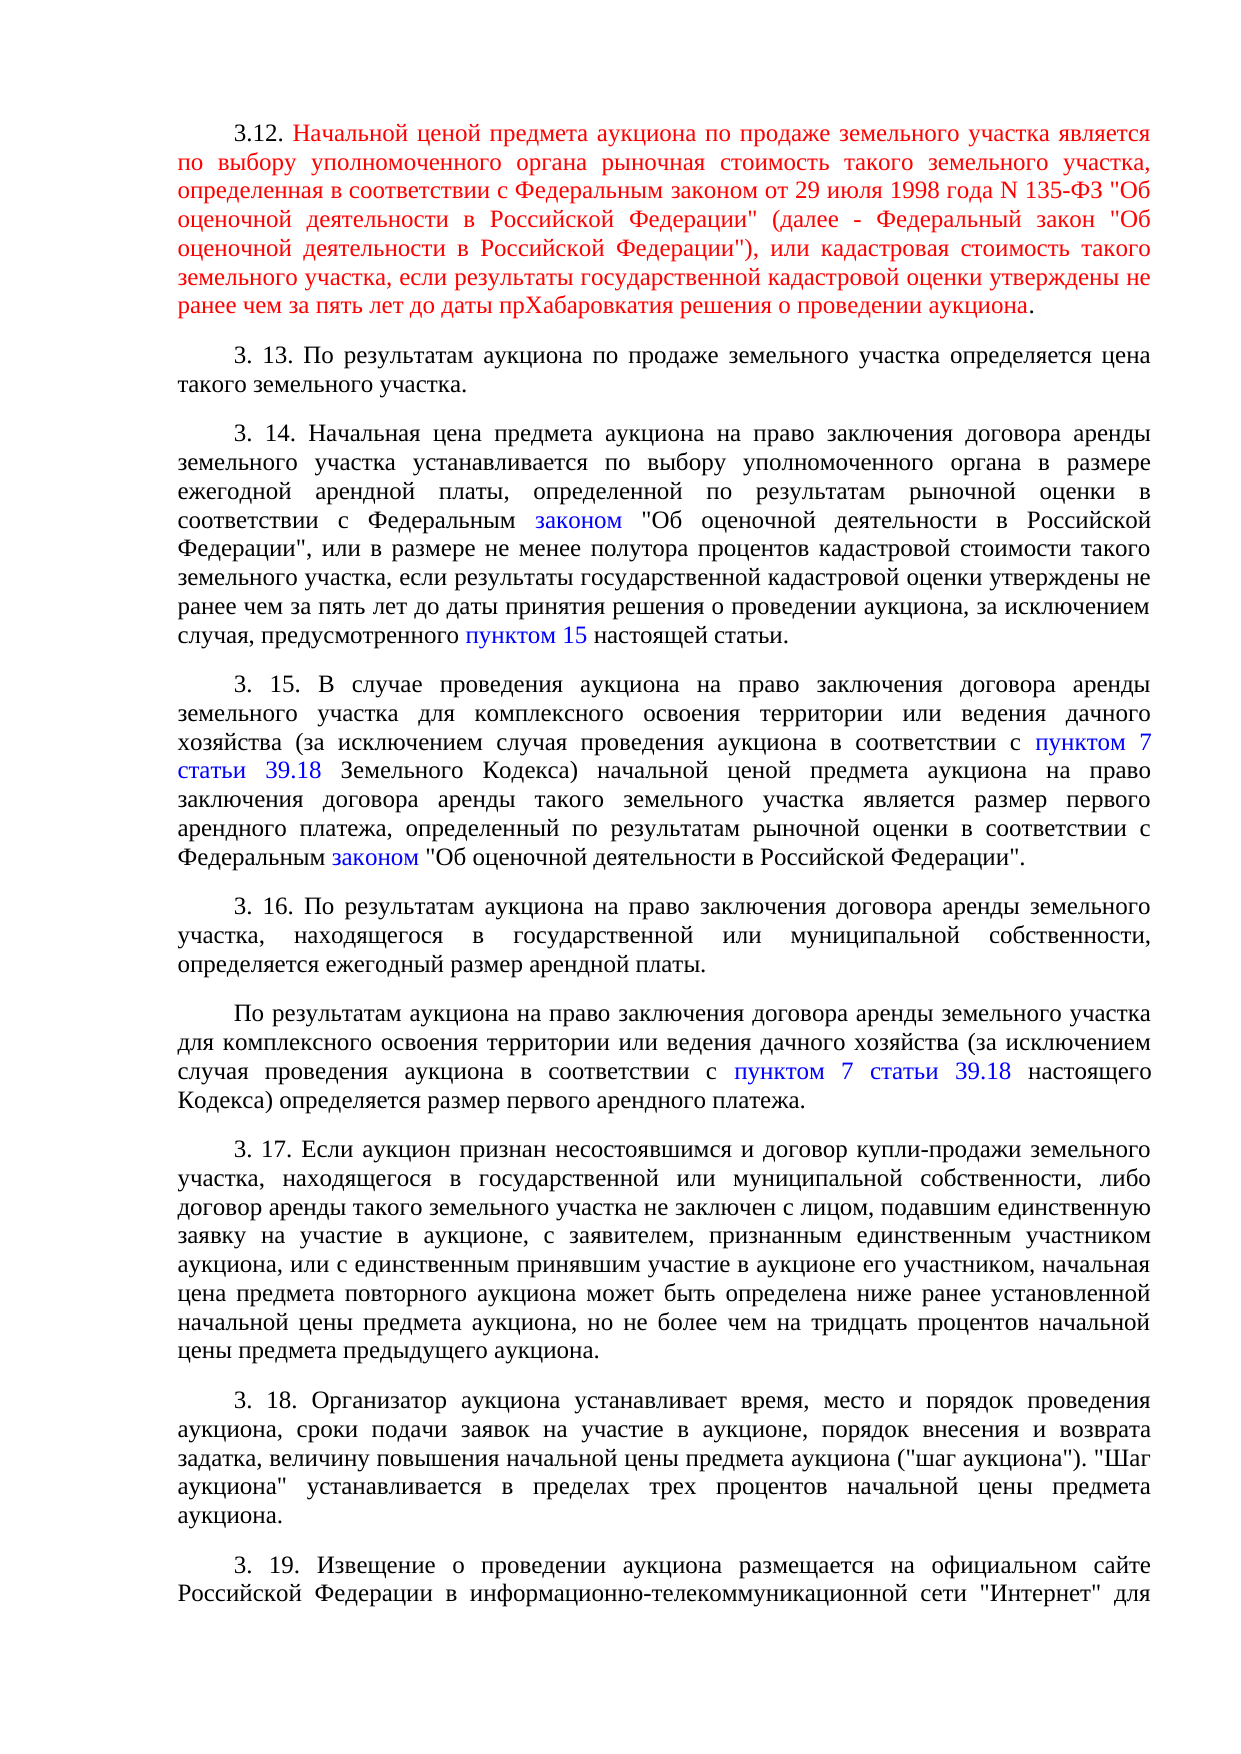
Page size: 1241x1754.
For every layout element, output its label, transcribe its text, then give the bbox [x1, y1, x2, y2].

text 3. 17. Если аукцион признан несостоявшимся и договор купли-продажи земельного участка, находящегося в государственной или муниципальной собственности, либо договор аренды такого земельного участка не заключен с лицом, подавшим единственную заявку на участие в аукционе, с заявителем, признанным единственным участником аукциона, или с единственным принявшим участие в аукционе его участником, начальная цена предмета повторного аукциона может быть определена ниже ранее установленной начальной цены предмета аукциона, но не более чем на тридцать процентов начальной цены предмета предыдущего аукциона. [177, 1134, 1152, 1364]
text 3.12. Начальной ценой предмета аукциона по продаже земельного участка является по выбору уполномоченного органа рыночная стоимость такого земельного участка, определенная в соответствии с Федеральным законом от 29 июля 1998 года N 135-ФЗ "Об оценочной деятельности в Российской Федерации" (далее - Федеральный закон "Об оценочной деятельности в Российской Федерации"), или кадастровая стоимость такого земельного участка, если результаты государственной кадастровой оценки утверждены не ранее чем за пять лет до даты прХабаровкатия решения о проведении аукциона. [177, 118, 1152, 319]
text 3. 16. По результатам аукциона на право заключения договора аренды земельного участка, находящегося в государственной или муниципальной собственности, определяется ежегодный размер арендной платы. [177, 891, 1152, 978]
text 3. 14. Начальная цена предмета аукциона на право заключения договора аренды земельного участка устанавливается по выбору уполномоченного органа в размере ежегодной арендной платы, определенной по результатам рыночной оценки в соответствии с Федеральным законом "Об оценочной деятельности в Российской Федерации", или в размере не менее полутора процентов кадастровой стоимости такого земельного участка, если результаты государственной кадастровой оценки утверждены не ранее чем за пять лет до даты принятия решения о проведении аукциона, за исключением случая, предусмотренного пунктом 15 настоящей статьи. [177, 418, 1152, 648]
text По результатам аукциона на право заключения договора аренды земельного участка для комплексного освоения территории или ведения дачного хозяйства (за исключением случая проведения аукциона в соответствии с пунктом 7 статьи 39.18 настоящего Кодекса) определяется размер первого арендного платежа. [177, 998, 1152, 1113]
text 3. 13. По результатам аукциона по продаже земельного участка определяется цена такого земельного участка. [177, 340, 1152, 398]
text 3. 15. В случае проведения аукциона на право заключения договора аренды земельного участка для комплексного освоения территории или ведения дачного хозяйства (за исключением случая проведения аукциона в соответствии с пунктом 7 статьи 39.18 Земельного Кодекса) начальной ценой предмета аукциона на право заключения договора аренды такого земельного участка является размер первого арендного платежа, определенный по результатам рыночной оценки в соответствии с Федеральным законом "Об оценочной деятельности в Российской Федерации". [177, 669, 1152, 871]
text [177, 1550, 1152, 1607]
text 3. 18. Организатор аукциона устанавливает время, место и порядок проведения аукциона, сроки подачи заявок на участие в аукционе, порядок внесения и возврата задатка, величину повышения начальной цены предмета аукциона ("шаг аукциона"). "Шаг аукциона" устанавливается в пределах трех процентов начальной цены предмета аукциона. [177, 1385, 1152, 1529]
